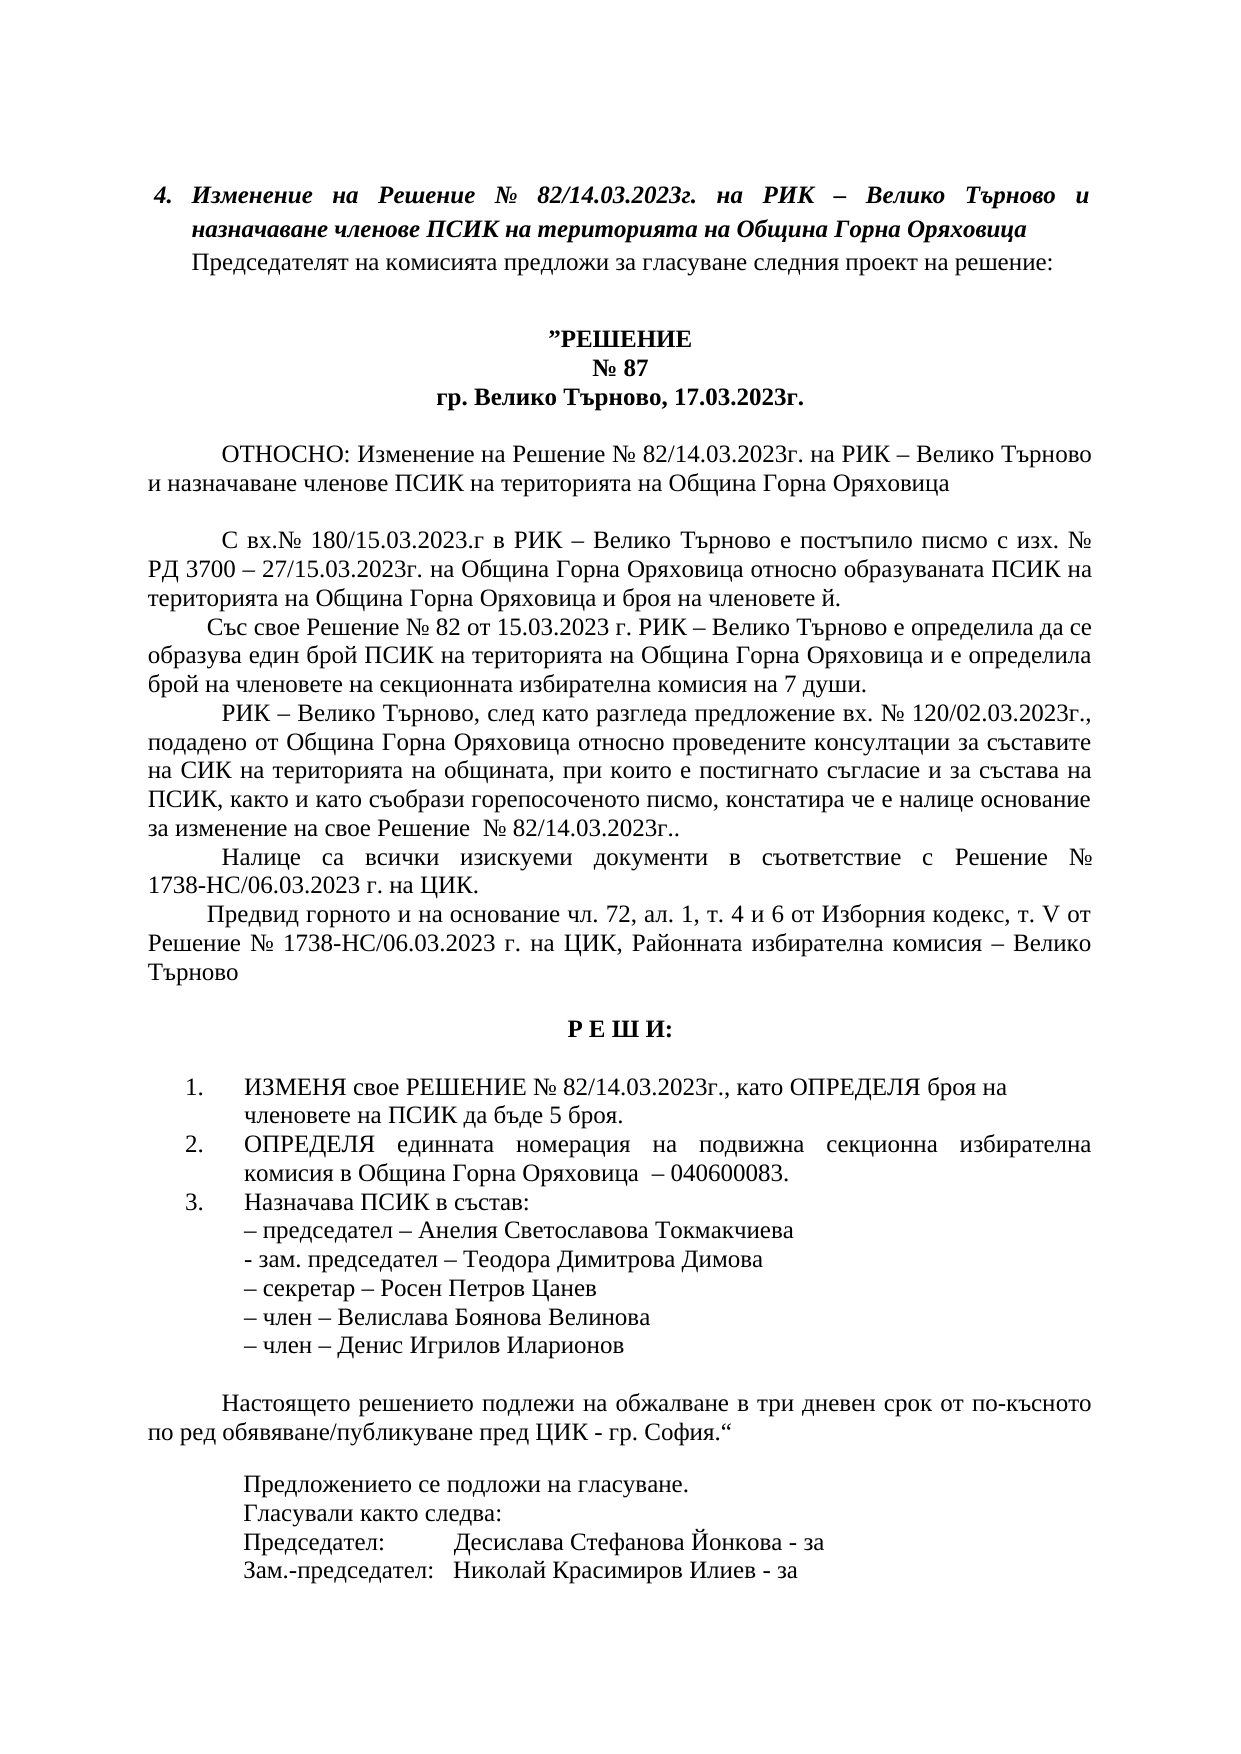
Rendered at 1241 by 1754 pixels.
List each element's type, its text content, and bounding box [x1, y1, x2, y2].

text Председател: Десислава Стефанова Йонкова - за [148, 1527, 1093, 1555]
text – член – Велислава Боянова Велинова [170, 1302, 1093, 1330]
list ИЗМЕНЯ свое РЕШЕНИЕ № 82/14.03.2023г., като ОПРЕДЕЛЯ броя на членовете на ПСИК да бъде 5 броя. [185, 1072, 1093, 1129]
text Налице са всички изискуеми документи в съответствие с Решение № 1738-НС/06.03.2023 г. на ЦИК. [148, 842, 1093, 899]
text РИК – Велико Търново, след като разгледа предложение вх. № 120/02.03.2023г., подадено от Община Горна Оряховица относно проведените консултации за съставите на СИК на територията на общината, при които е постигнато съгласие и за състава на ПСИК, както и като съобрази горепосоченото писмо, констатира че е налице основание за изменение на свое Решение № 82/14.03.2023г.. [148, 698, 1093, 842]
text – член – Денис Игрилов Иларионов [170, 1330, 1093, 1359]
text Р Е Ш И: [148, 1014, 1093, 1043]
text Настоящето решението подлежи на обжалване в три дневен срок от по-късното по ред обявяване/публикуване пред ЦИК - гр. София.“ [148, 1388, 1093, 1445]
text ”РЕШЕНИЕ [148, 324, 1093, 353]
text Предложението се подложи на гласуване. [148, 1469, 1093, 1498]
text - зам. председател – Теодора Димитрова Димова [170, 1244, 1093, 1273]
text ОТНОСНО: Изменение на Решение № 82/14.03.2023г. на РИК – Велико Търново и назначаване членове ПСИК на територията на Община Горна Оряховица [148, 439, 1093, 497]
text Гласували както следва: [148, 1498, 1093, 1527]
list Председателят на комисията предложи за гласуване следния проект на решение: [191, 247, 1093, 275]
text – секретар – Росен Петров Цанев [170, 1273, 1093, 1302]
list Назначава ПСИК в състав: [185, 1187, 1093, 1215]
text – председател – Анелия Светославова Токмакчиева [170, 1215, 1093, 1244]
list Изменение на Решение № 82/14.03.2023г. на РИК – Велико Търново и назначаване членове ПСИК на територията на Община Горна Оряховица [154, 181, 1093, 242]
text Предвид горното и на основание чл. 72, ал. 1, т. 4 и 6 от Изборния кодекс, т. V от Решение № 1738-НС/06.03.2023 г. на ЦИК, Районната избирателна комисия – Велико Търново [148, 899, 1093, 985]
list ОПРЕДЕЛЯ единната номерация на подвижна секционна избирателна комисия в Община Горна Оряховица – 040600083. [185, 1129, 1093, 1187]
text Зам.-председател: Николай Красимиров Илиев - за [148, 1555, 1093, 1584]
text № 87 [148, 353, 1093, 382]
text Със свое Решение № 82 от 15.03.2023 г. РИК – Велико Търново е определила да се образува един брой ПСИК на територията на Община Горна Оряховица и е определила брой на членовете на секционната избирателна комисия на 7 души. [148, 612, 1093, 698]
text гр. Велико Търново, 17.03.2023г. [148, 382, 1093, 410]
text С вх.№ 180/15.03.2023.г в РИК – Велико Търново е постъпило писмо с изх. № РД 3700 – 27/15.03.2023г. на Община Горна Оряховица относно образуваната ПСИК на територията на Община Горна Оряховица и броя на членовете й. [148, 525, 1093, 612]
